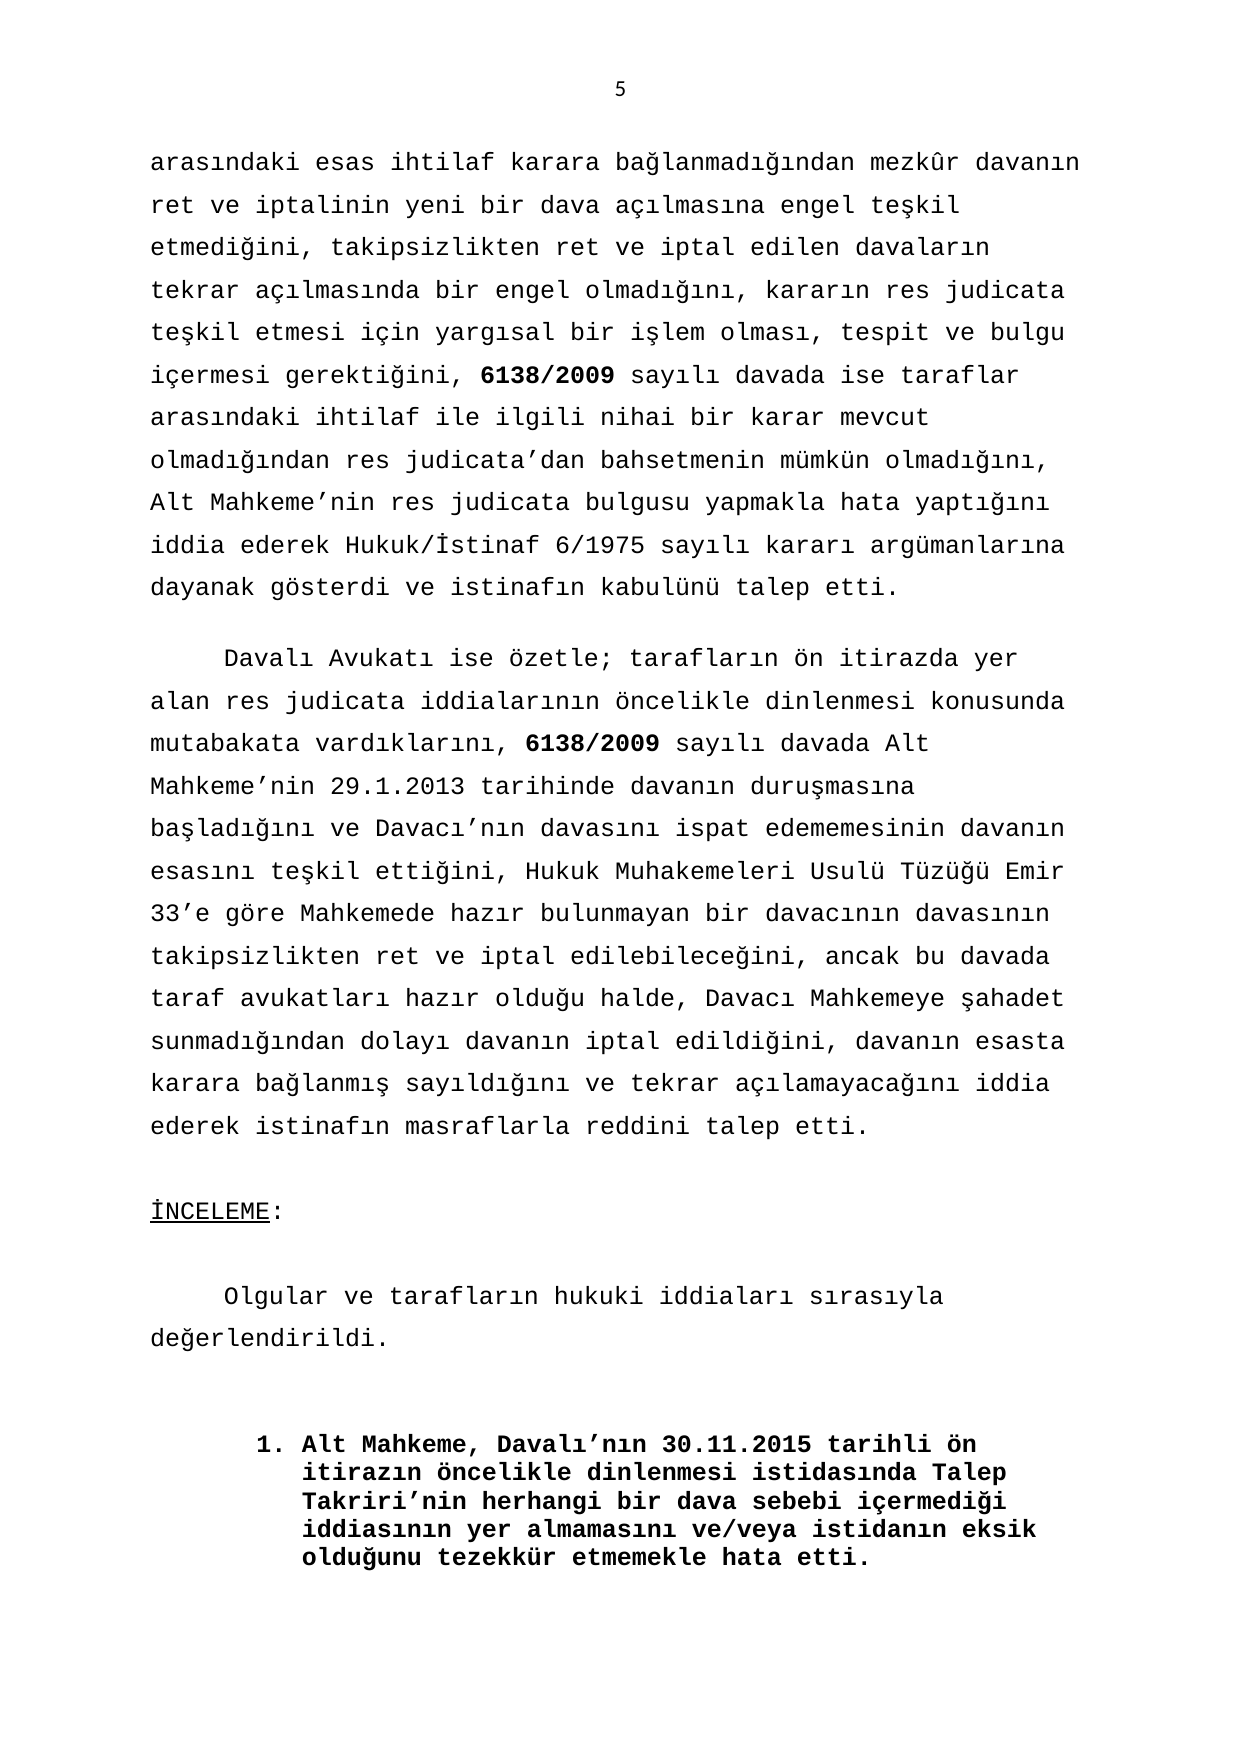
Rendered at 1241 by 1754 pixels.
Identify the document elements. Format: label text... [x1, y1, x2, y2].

text Olgular ve tarafların hukuki iddiaları sırasıyla değerlendirildi. [150, 1283, 1090, 1354]
text Davalı Avukatı ise özetle; tarafların ön itirazda yer alan res judicata iddialarının öncelikle dinlenmesi konusunda mutabakata vardıklarını, 6138/2009 sayılı davada Alt Mahkeme’nin 29.1.2013 tarihinde davanın duruşmasına başladığını ve Davacı’nın davasını ispat edememesinin davanın esasını teşkil ettiğini, Hukuk Muhakemeleri Usulü Tüzüğü Emir 33’e göre Mahkemede hazır bulunmayan bir davacının davasının takipsizlikten ret ve iptal edilebileceğini, ancak bu davada taraf avukatları hazır olduğu halde, Davacı Mahkemeye şahadet sunmadığından dolayı davanın iptal edildiğini, davanın esasta karara bağlanmış sayıldığını ve tekrar açılamayacağını iddia ederek istinafın masraflarla reddini talep etti. [150, 646, 1090, 1142]
text İNCELEME: [150, 1198, 1090, 1227]
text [150, 150, 1090, 603]
list Alt Mahkeme, Davalı’nın 30.11.2015 tarihli ön itirazın öncelikle dinlenmesi istidasında Talep Takriri’nin herhangi bir dava sebebi içermediği iddiasının yer almamasını ve/veya istidanın eksik olduğunu tezekkür etmemekle hata etti. [256, 1432, 1090, 1573]
